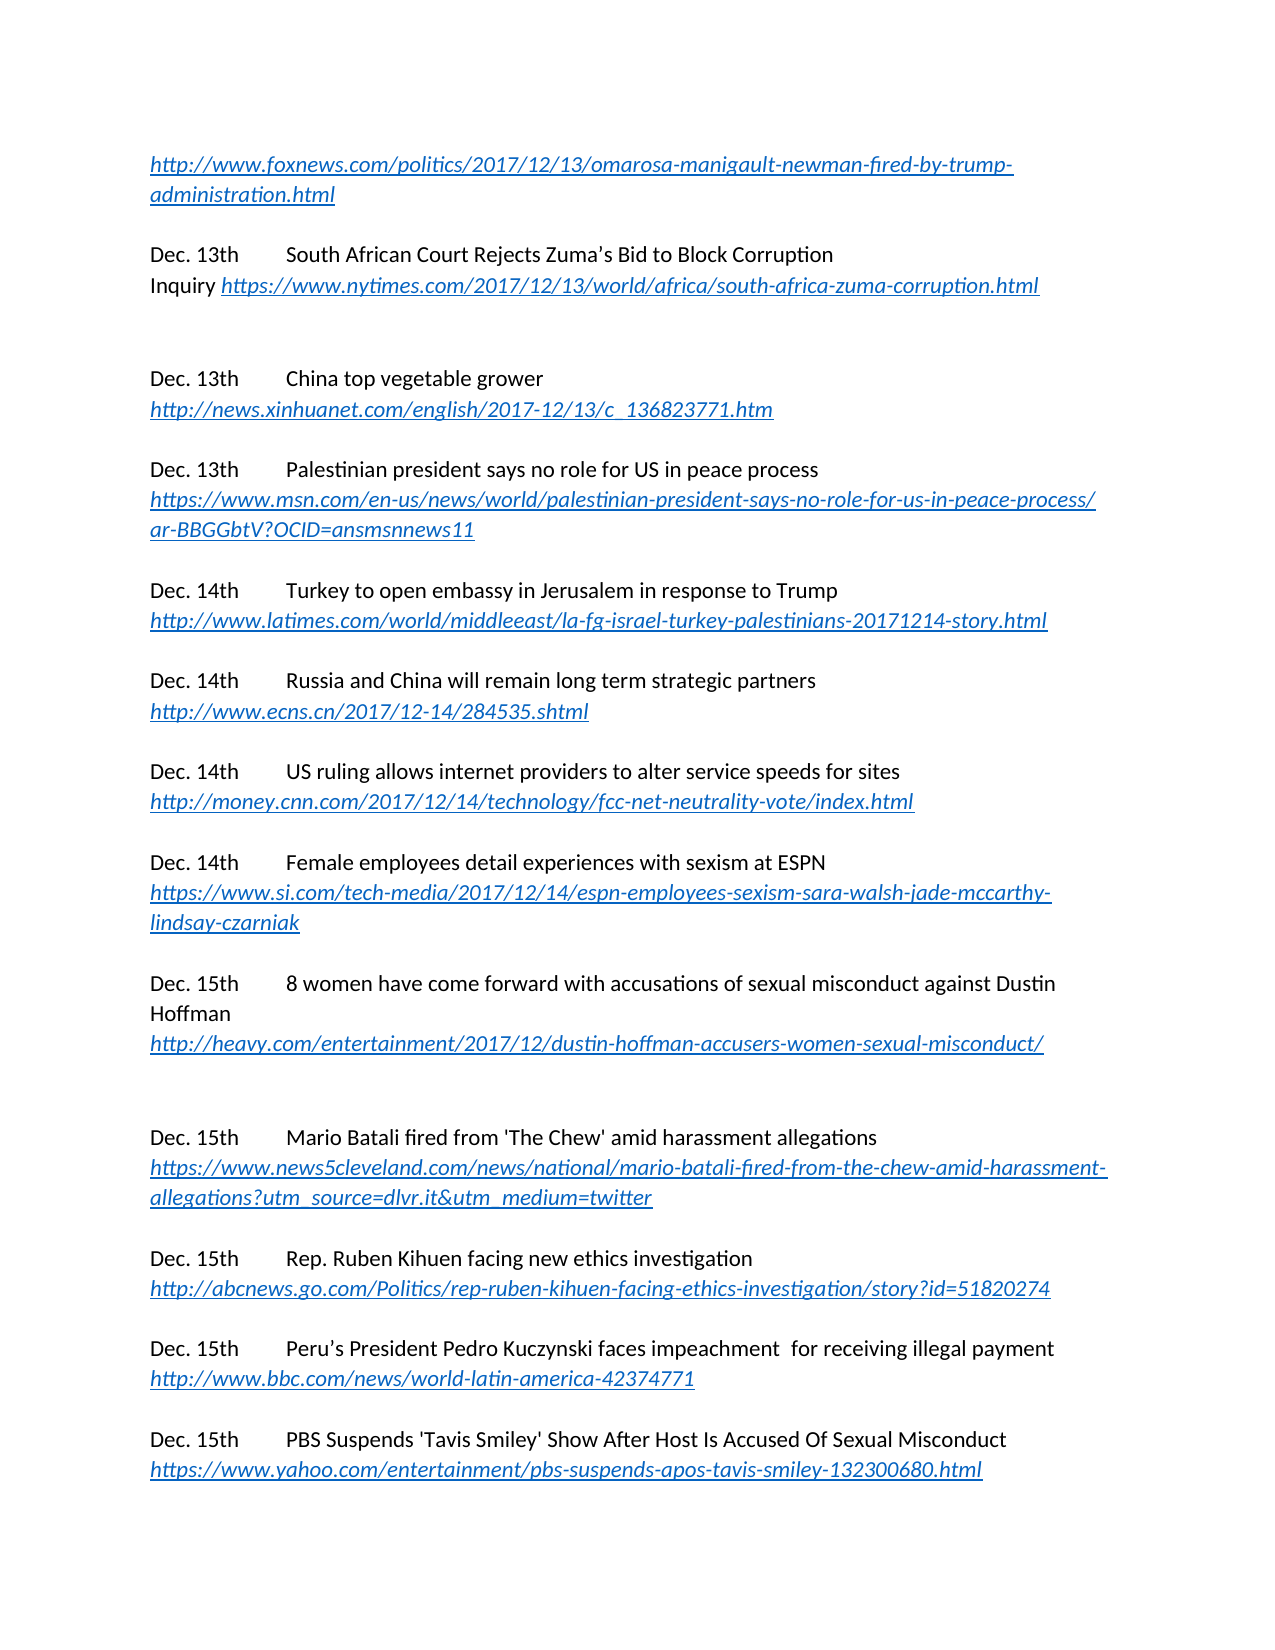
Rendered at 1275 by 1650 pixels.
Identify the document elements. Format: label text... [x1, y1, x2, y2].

text Dec. 13th China top vegetable grower http://news.xinhuanet.com/english/2017-12/13/c_136823771.htm Dec. 13th Palestinian president says no role for US in peace process https://www.msn.com/en-us/news/world/palestinian-president-says-no-role-for-us-in-peace-process/ar-BBGGbtV?OCID=ansmsnnews11 Dec. 14th Turkey to open embassy in Jerusalem in response to Trump http://www.latimes.com/world/middleeast/la-fg-israel-turkey-palestinians-20171214-story.html Dec. 14th Russia and China will remain long term strategic partners http://www.ecns.cn/2017/12-14/284535.shtml Dec. 14th US ruling allows internet providers to alter service speeds for sites http://money.cnn.com/2017/12/14/technology/fcc-net-neutrality-vote/index.html Dec. 14th Female employees detail experiences with sexism at ESPN https://www.si.com/tech-media/2017/12/14/espn-employees-sexism-sara-walsh-jade-mccarthy-lindsay-czarniak Dec. 15th 8 women have come forward with accusations of sexual misconduct against Dustin Hoffman http://heavy.com/entertainment/2017/12/dustin-hoffman-accusers-women-sexual-misconduct/ [150, 364, 1125, 1057]
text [150, 1123, 1125, 1483]
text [150, 150, 1125, 299]
